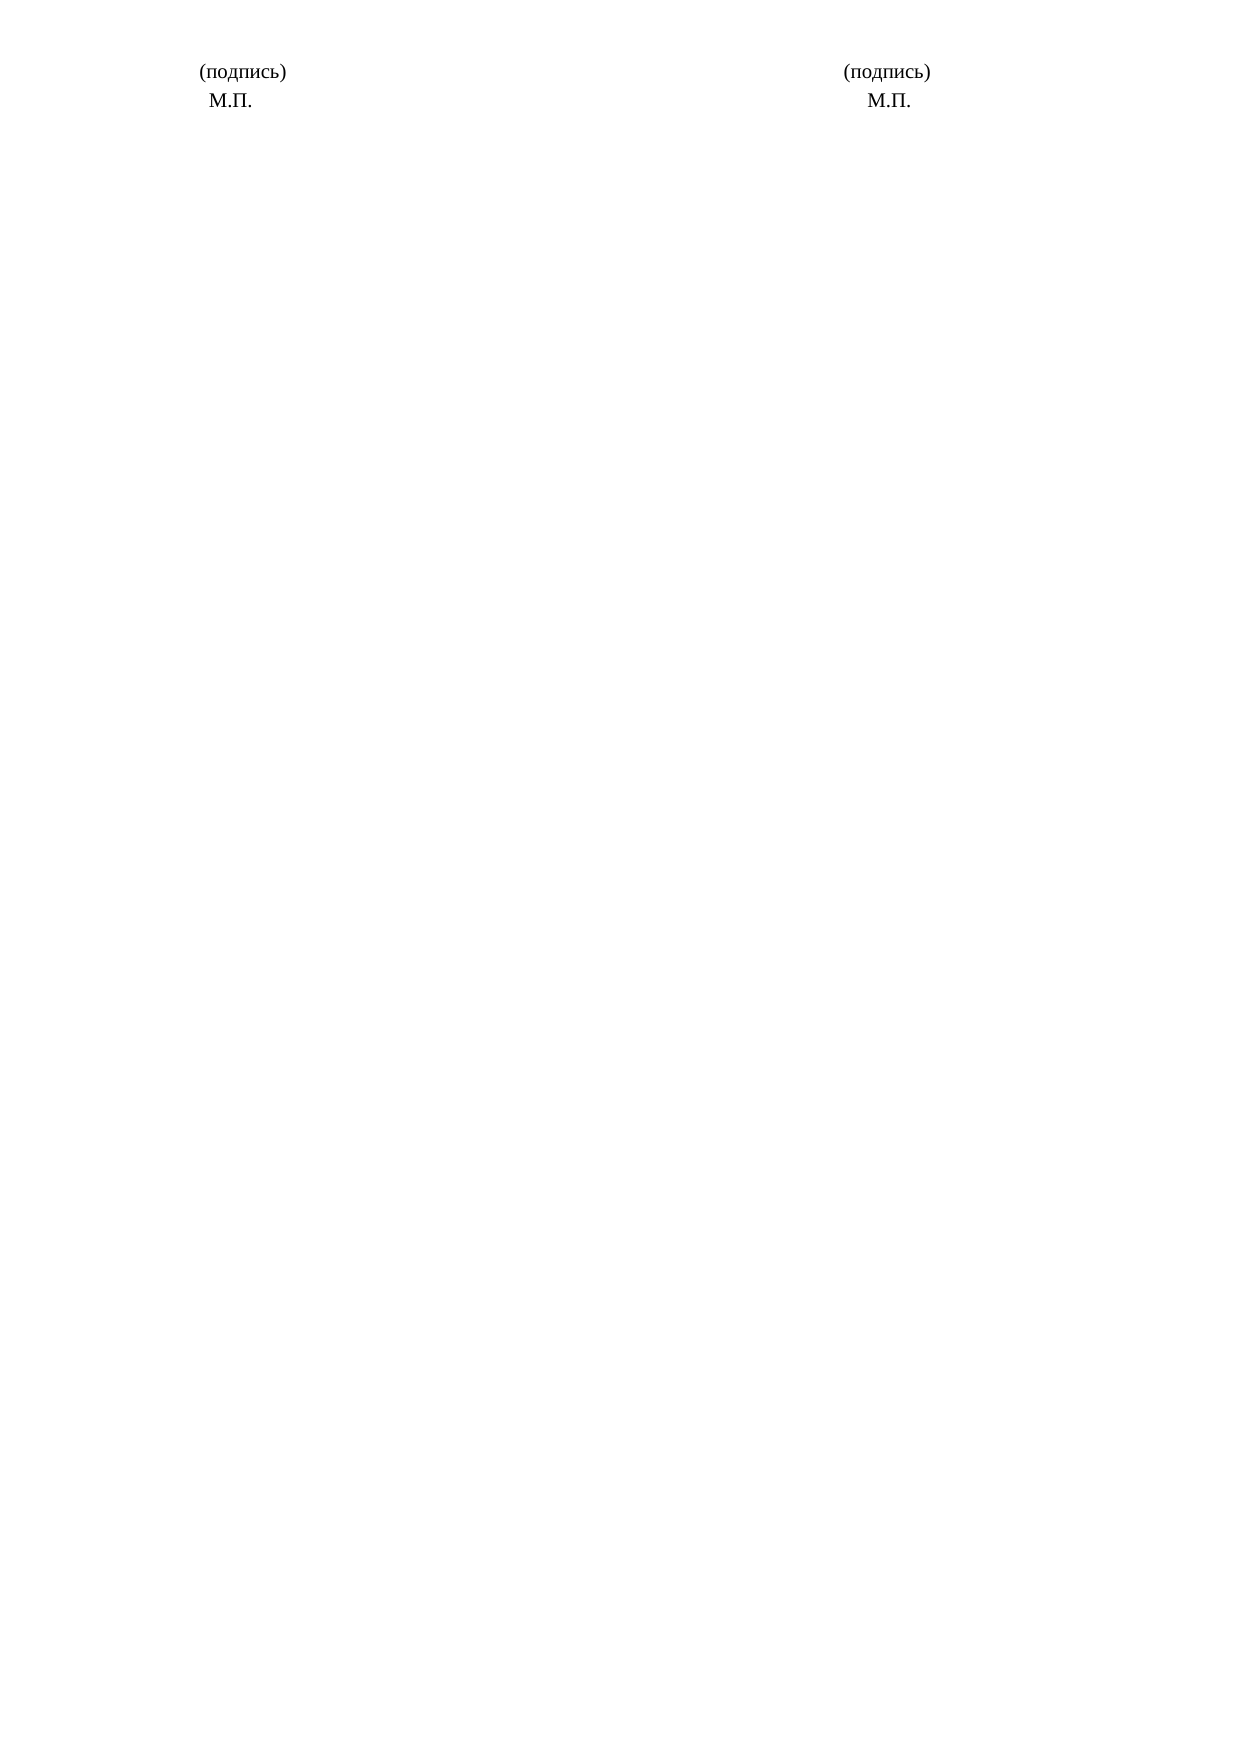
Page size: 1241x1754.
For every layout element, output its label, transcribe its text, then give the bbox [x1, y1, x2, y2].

text (подпись) (подпись) [177, 59, 1167, 83]
text М.П. М.П. [177, 88, 1167, 112]
